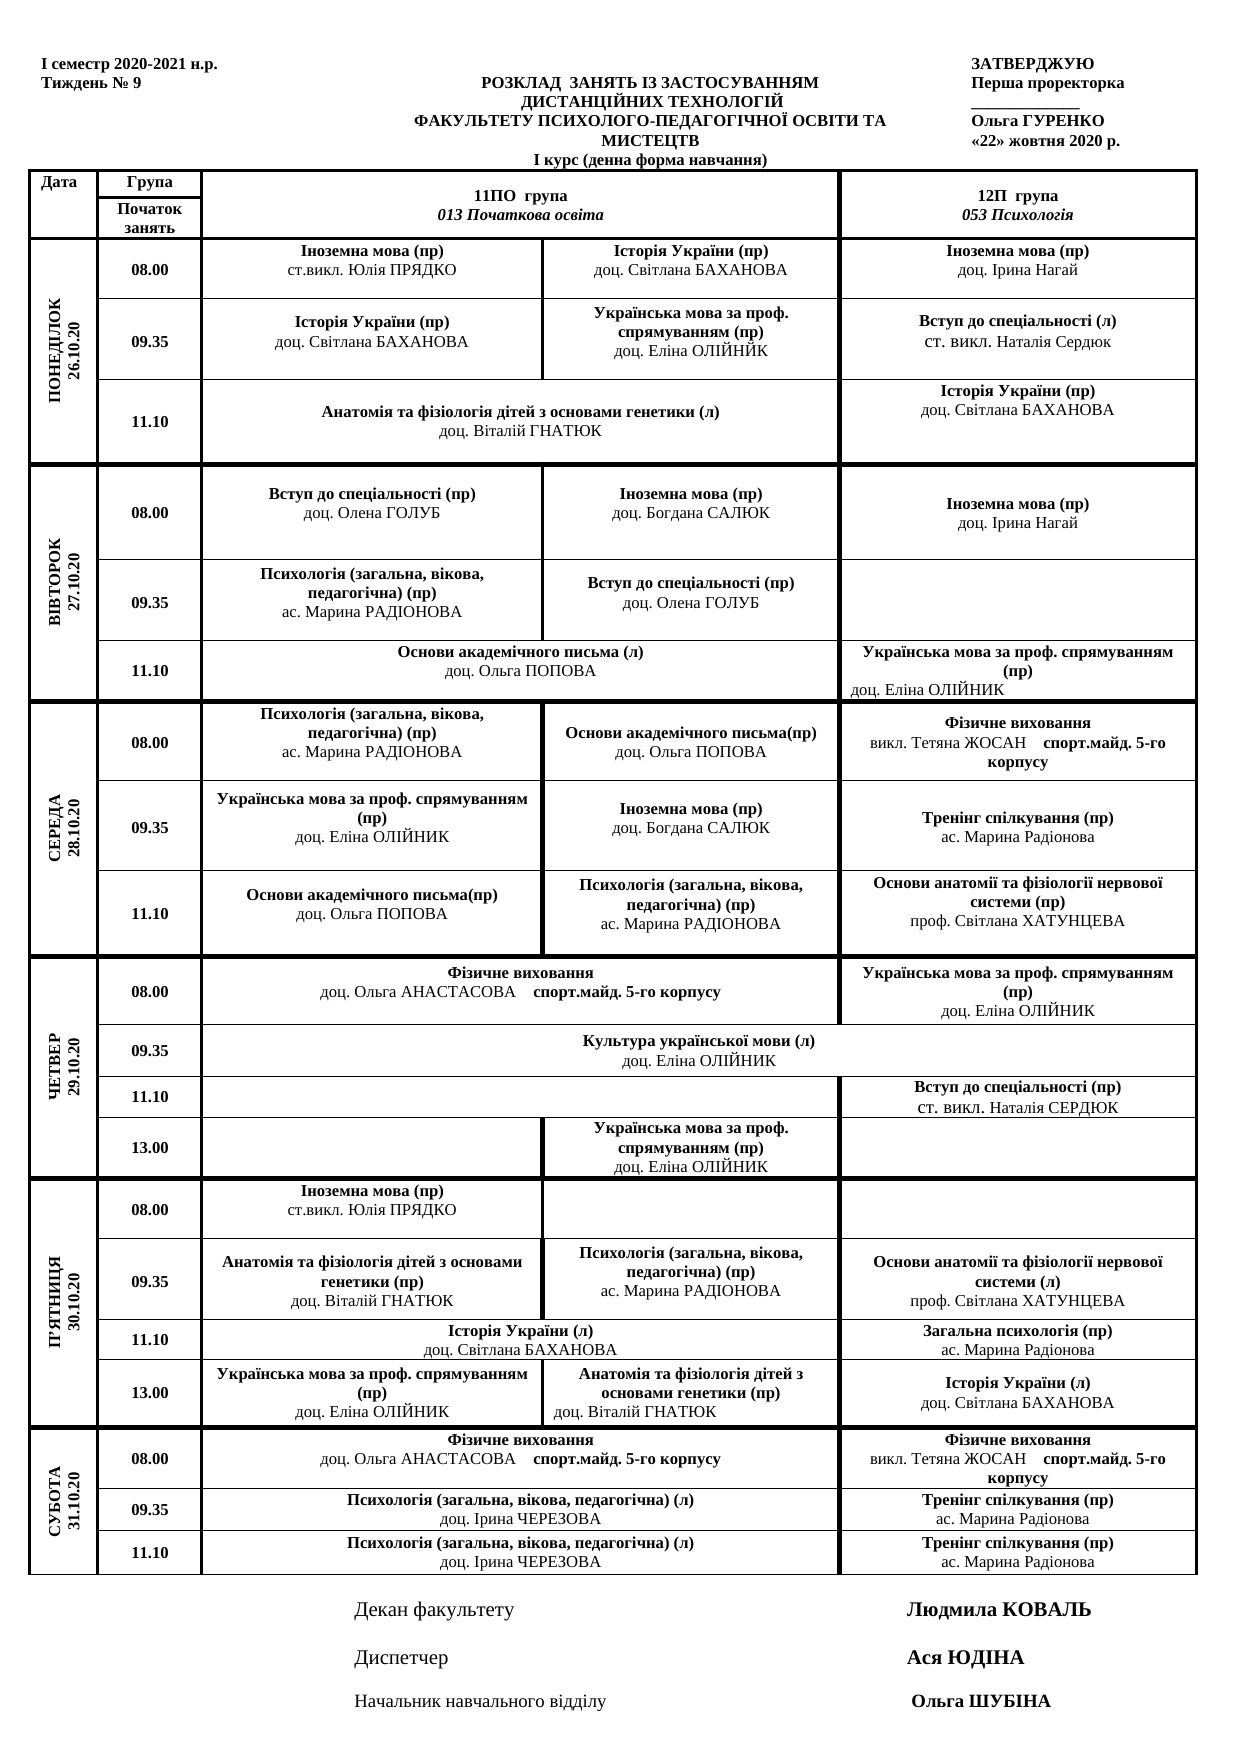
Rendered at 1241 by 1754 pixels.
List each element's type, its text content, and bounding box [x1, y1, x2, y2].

text Начальник навчального відділу Ольга ШУБІНА [283, 1690, 1181, 1712]
table_cell Українська мова за проф. спрямуванням (пр) доц. Еліна ОЛІЙНИК [842, 641, 1195, 699]
table_cell Психологія (загальна, вікова, педагогічна) (пр) ас. Марина РАДІОНОВА [203, 560, 541, 640]
table_header І семестр 2020-2021 н.р. Тиждень № 9 [30, 54, 381, 169]
table_cell Вступ до спеціальності (пр) доц. Олена ГОЛУБ [203, 467, 541, 559]
table_cell Тренінг спілкування (пр) ас. Марина Радіонова [842, 1531, 1195, 1574]
table_cell П’ЯТНИЦЯ 30.10.20 [31, 1181, 96, 1425]
table_cell Українська мова за проф. спрямуванням (пр) доц. Еліна ОЛІЙНИК [203, 1360, 541, 1425]
table_cell Історія України (пр) доц. Світлана БАХАНОВА [842, 380, 1195, 462]
table_cell Історія України (л) доц. Світлана БАХАНОВА [203, 1320, 837, 1359]
table_cell 09.35 [99, 781, 200, 870]
table_cell Фізичне виховання доц. Ольга АНАСТАСОВА спорт.майд. 5-го корпусу [203, 1430, 837, 1487]
table_cell Анатомія та фізіологія дітей з основами генетики (л) доц. Віталій ГНАТЮК [203, 380, 837, 462]
table_cell Історія України (пр) доц. Світлана БАХАНОВА [544, 240, 837, 298]
table_cell Історія України (пр) доц. Світлана БАХАНОВА [203, 299, 541, 379]
table_cell Іноземна мова (пр) доц. Ірина Нагай [842, 240, 1195, 298]
table_cell 08.00 [99, 1181, 200, 1238]
table_cell Психологія (загальна, вікова, педагогічна) (пр) ас. Марина РАДІОНОВА [545, 1239, 837, 1319]
table_cell [203, 1118, 540, 1176]
table_cell Українська мова за проф. спрямуванням (пр) доц. Еліна ОЛІЙНИК [545, 1118, 837, 1176]
table_cell СЕРЕДА 28.10.20 [31, 704, 96, 954]
table_cell Анатомія та фізіологія дітей з основами генетики (пр) доц. Віталій ГНАТЮК [544, 1360, 837, 1425]
table_cell Іноземна мова (пр) доц. Ірина Нагай [842, 467, 1195, 559]
table_cell Фізичне виховання викл. Тетяна ЖОСАН спорт.майд. 5-го корпусу [842, 1430, 1195, 1487]
table_cell 13.00 [99, 1118, 200, 1176]
table_cell 09.35 [99, 560, 200, 640]
table_cell [544, 1181, 837, 1238]
table_cell Анатомія та фізіологія дітей з основами генетики (пр) доц. Віталій ГНАТЮК [203, 1239, 540, 1319]
table_cell Іноземна мова (пр) ст.викл. Юлія ПРЯДКО [203, 240, 541, 298]
table_cell ВІВТОРОК 27.10.20 [31, 467, 96, 699]
table_cell [842, 1118, 1195, 1176]
table_cell 09.35 [99, 1239, 200, 1319]
table_cell 11.10 [99, 641, 200, 699]
table_cell Основи академічного письма (л) доц. Ольга ПОПОВА [203, 641, 837, 699]
table_cell Основи академічного письма(пр) доц. Ольга ПОПОВА [545, 704, 837, 780]
table_cell 08.00 [99, 1430, 200, 1487]
table_cell Вступ до спеціальності (пр) доц. Олена ГОЛУБ [544, 560, 837, 640]
table_cell [203, 1077, 837, 1117]
table_cell Психологія (загальна, вікова, педагогічна) (л) доц. Ірина ЧЕРЕЗОВА [203, 1489, 837, 1529]
table_cell Тренінг спілкування (пр) ас. Марина Радіонова [842, 781, 1195, 870]
table_cell Психологія (загальна, вікова, педагогічна) (пр) ас. Марина РАДІОНОВА [203, 704, 540, 780]
table_cell Культура української мови (л) доц. Еліна ОЛІЙНИК [203, 1025, 1195, 1076]
table_cell 11.10 [99, 1320, 200, 1359]
table_cell Іноземна мова (пр) доц. Богдана САЛЮК [545, 781, 837, 870]
text Диспетчер Ася ЮДІНА [283, 1644, 1181, 1669]
table_cell 11.10 [99, 380, 200, 462]
table_cell Група [99, 172, 200, 196]
table_cell [842, 1181, 1195, 1238]
table_cell 09.35 [99, 299, 200, 379]
table_cell Українська мова за проф. спрямуванням (пр) доц. Еліна ОЛІЙНЙК [544, 299, 837, 379]
table_cell 11.10 [99, 871, 200, 954]
table_cell ЧЕТВЕР 29.10.20 [31, 959, 96, 1176]
table_cell ПОНЕДІЛОК 26.10.20 [31, 240, 96, 462]
table_cell Іноземна мова (пр) доц. Богдана САЛЮК [544, 467, 837, 559]
table_cell Фізичне виховання доц. Ольга АНАСТАСОВА спорт.майд. 5-го корпусу [203, 959, 837, 1024]
table_cell 11.10 [99, 1531, 200, 1574]
table_cell Тренінг спілкування (пр) ас. Марина Радіонова [842, 1489, 1195, 1529]
table_cell Вступ до спеціальності (л) ст. викл. Наталія Сердюк [842, 299, 1195, 379]
table_cell Основи анатомії та фізіології нервової системи (л) проф. Світлана ХАТУНЦЕВА [842, 1239, 1195, 1319]
table_cell Іноземна мова (пр) ст.викл. Юлія ПРЯДКО [203, 1181, 541, 1238]
table_cell Психологія (загальна, вікова, педагогічна) (пр) ас. Марина РАДІОНОВА [545, 871, 837, 954]
table_cell 08.00 [99, 240, 200, 298]
table_cell 12П група 053 Психологія [842, 172, 1195, 237]
table_cell 13.00 [99, 1360, 200, 1425]
table_cell СУБОТА 31.10.20 [31, 1430, 96, 1574]
table_cell 11.10 [99, 1077, 200, 1117]
table_cell Психологія (загальна, вікова, педагогічна) (л) доц. Ірина ЧЕРЕЗОВА [203, 1531, 837, 1574]
table_cell [842, 560, 1195, 640]
table_cell Українська мова за проф. спрямуванням (пр) доц. Еліна ОЛІЙНИК [842, 959, 1195, 1024]
table_header РОЗКЛАД ЗАНЯТЬ ІЗ ЗАСТОСУВАННЯМ ДИСТАНЦІЙНИХ ТЕХНОЛОГІЙ ФАКУЛЬТЕТУ ПСИХОЛОГО-ПЕДАГОГІЧНОЇ ОСВІТИ ТА МИСТЕЦТВ І курс (денна форма навчання) [381, 54, 919, 169]
table_cell 08.00 [99, 959, 200, 1024]
table_cell 09.35 [99, 1489, 200, 1529]
table_cell 08.00 [99, 704, 200, 780]
text Декан факультету Людмила КОВАЛЬ [280, 1596, 1181, 1621]
table_cell 11ПО група 013 Початкова освіта [203, 172, 837, 237]
table_cell Вступ до спеціальності (пр) ст. викл. Наталія СЕРДЮК [842, 1077, 1195, 1117]
table_cell Українська мова за проф. спрямуванням (пр) доц. Еліна ОЛІЙНИК [203, 781, 540, 870]
table_cell Основи анатомії та фізіології нервової системи (пр) проф. Світлана ХАТУНЦЕВА [842, 871, 1195, 954]
table_cell Історія України (л) доц. Світлана БАХАНОВА [842, 1360, 1195, 1425]
table_cell Фізичне виховання викл. Тетяна ЖОСАН спорт.майд. 5-го корпусу [842, 704, 1195, 780]
table_cell Початок занять [99, 199, 200, 237]
table_cell 08.00 [99, 467, 200, 559]
table_cell Основи академічного письма(пр) доц. Ольга ПОПОВА [203, 871, 540, 954]
table_header ЗАТВЕРДЖУЮ Перша проректорка _____________ Ольга ГУРЕНКО «22» жовтня 2020 р. [919, 54, 1220, 169]
table_cell 09.35 [99, 1025, 200, 1076]
table_cell Дата [31, 172, 96, 237]
table_cell Загальна психологія (пр) ас. Марина Радіонова [842, 1320, 1195, 1359]
